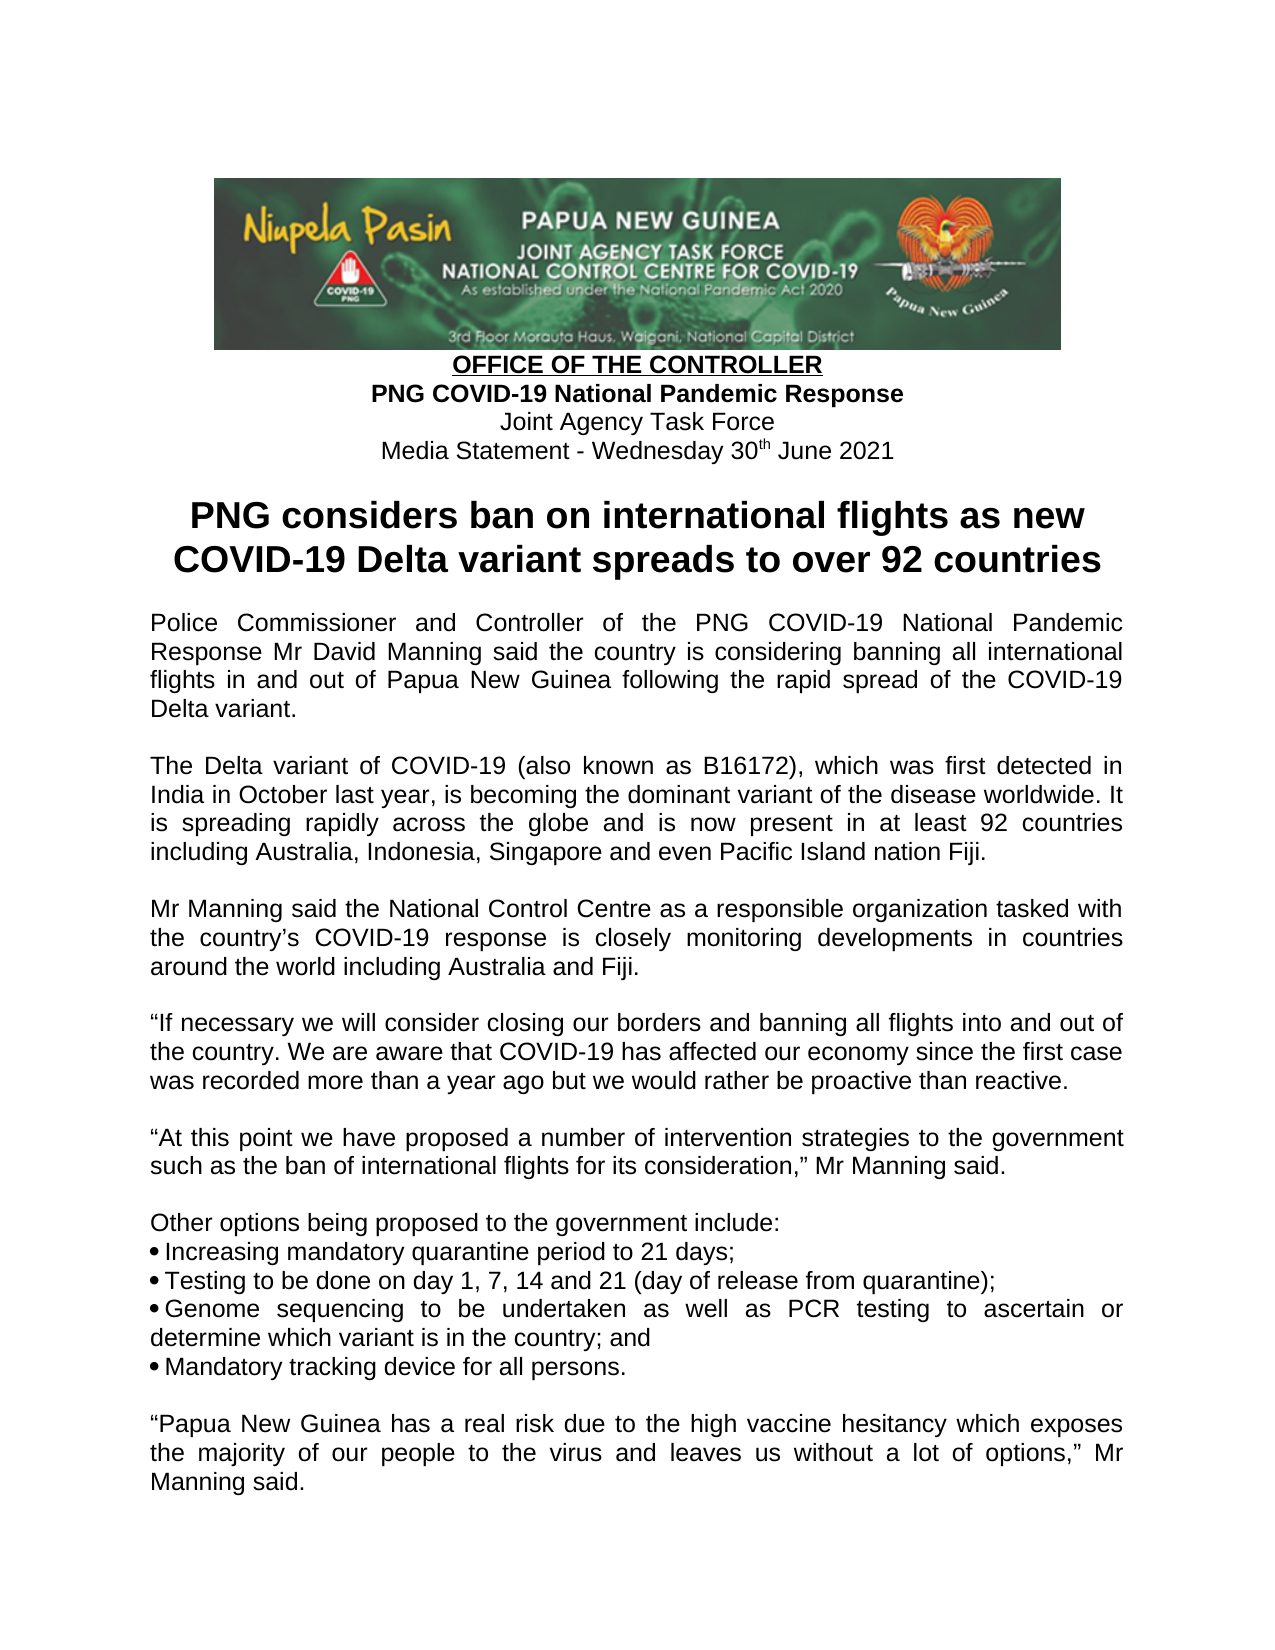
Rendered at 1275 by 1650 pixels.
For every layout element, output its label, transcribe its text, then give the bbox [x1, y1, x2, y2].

text “Papua New Guinea has a real risk due to the high vaccine hesitancy which exposes the majority of our people to the virus and leaves us without a lot of options,” Mr Manning said. [150, 1409, 1125, 1495]
text Mr Manning said the National Control Centre as a responsible organization tasked with the country’s COVID-19 response is closely monitoring developments in countries around the world including Australia and Fiji. [150, 894, 1125, 980]
text OFFICE OF THE CONTROLLER [150, 350, 1125, 379]
text The Delta variant of COVID-19 (also known as B16172), which was first detected in India in October last year, is becoming the dominant variant of the disease worldwide. It is spreading rapidly across the globe and is now present in at least 92 countries including Australia, Indonesia, Singapore and even Pacific Island nation Fiji. [150, 751, 1125, 866]
text PNG considers ban on international flights as new COVID-19 Delta variant spreads to over 92 countries [150, 494, 1125, 580]
text Other options being proposed to the government include: [150, 1208, 1125, 1237]
text  Increasing mandatory quarantine period to 21 days; [150, 1237, 1125, 1266]
text  Testing to be done on day 1, 7, 14 and 21 (day of release from quarantine); [150, 1266, 1125, 1294]
text  Genome sequencing to be undertaken as well as PCR testing to ascertain or determine which variant is in the country; and [150, 1294, 1125, 1352]
text Police Commissioner and Controller of the PNG COVID-19 National Pandemic Response Mr David Manning said the country is considering banning all international flights in and out of Papua New Guinea following the rapid spread of the COVID-19 Delta variant. [150, 608, 1125, 723]
text Joint Agency Task Force [150, 407, 1125, 436]
text PNG COVID-19 National Pandemic Response [150, 379, 1125, 407]
picture [214, 178, 1061, 350]
text  Mandatory tracking device for all persons. [150, 1352, 1125, 1381]
text Media Statement - Wednesday 30th June 2021 [150, 436, 1125, 465]
text “If necessary we will consider closing our borders and banning all flights into and out of the country. We are aware that COVID-19 has affected our economy since the first case was recorded more than a year ago but we would rather be proactive than reactive. [150, 1008, 1125, 1094]
text “At this point we have proposed a number of intervention strategies to the government such as the ban of international flights for its consideration,” Mr Manning said. [150, 1122, 1125, 1180]
